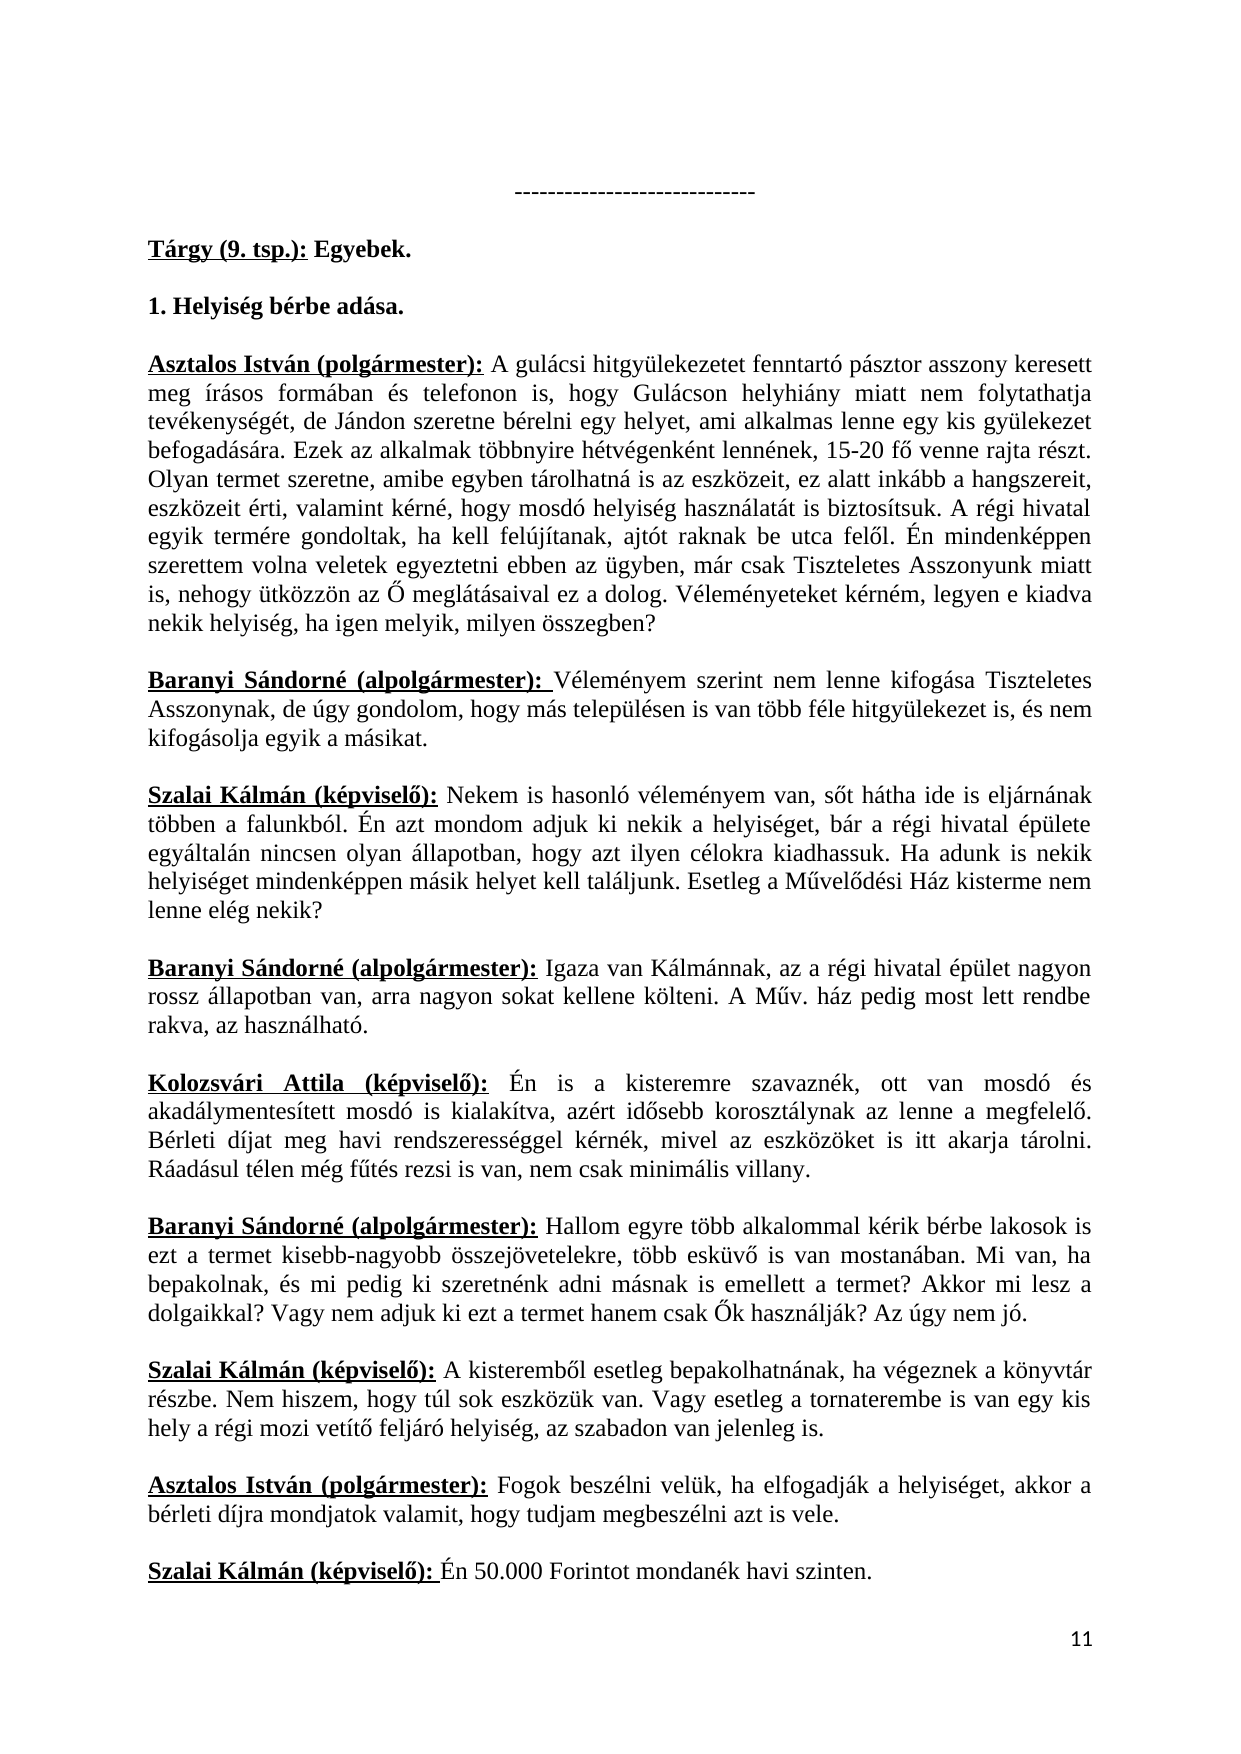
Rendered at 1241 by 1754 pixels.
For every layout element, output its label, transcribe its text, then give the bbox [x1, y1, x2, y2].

text Kolozsvári Attila (képviselő): Én is a kisteremre szavaznék, ott van mosdó és akadálymentesített mosdó is kialakítva, azért idősebb korosztálynak az lenne a megfelelő. Bérleti díjat meg havi rendszerességgel kérnék, mivel az eszközöket is itt akarja tárolni. Ráadásul télen még fűtés rezsi is van, nem csak minimális villany. [148, 1068, 1093, 1183]
text Szalai Kálmán (képviselő): Én 50.000 Forintot mondanék havi szinten. [148, 1556, 1093, 1585]
text Asztalos István (polgármester): Fogok beszélni velük, ha elfogadják a helyiséget, akkor a bérleti díjra mondjatok valamit, hogy tudjam megbeszélni azt is vele. [148, 1470, 1093, 1528]
text Szalai Kálmán (képviselő): A kisteremből esetleg bepakolhatnának, ha végeznek a könyvtár részbe. Nem hiszem, hogy túl sok eszközük van. Vagy esetleg a tornaterembe is van egy kis hely a régi mozi vetítő feljáró helyiség, az szabadon van jelenleg is. [148, 1355, 1093, 1441]
text Tárgy (9. tsp.): Egyebek. [148, 234, 1093, 263]
text Szalai Kálmán (képviselő): Nekem is hasonló véleményem van, sőt hátha ide is eljárnának többen a falunkból. Én azt mondom adjuk ki nekik a helyiséget, bár a régi hivatal épülete egyáltalán nincsen olyan állapotban, hogy azt ilyen célokra kiadhassuk. Ha adunk is nekik helyiséget mindenképpen másik helyet kell találjunk. Esetleg a Művelődési Ház kisterme nem lenne elég nekik? [148, 780, 1093, 924]
text Asztalos István (polgármester): A gulácsi hitgyülekezetet fenntartó pásztor asszony keresett meg írásos formában és telefonon is, hogy Gulácson helyhiány miatt nem folytathatja tevékenységét, de Jándon szeretne bérelni egy helyet, ami alkalmas lenne egy kis gyülekezet befogadására. Ezek az alkalmak többnyire hétvégenként lennének, 15-20 fő venne rajta részt. Olyan termet szeretne, amibe egyben tárolhatná is az eszközeit, ez alatt inkább a hangszereit, eszközeit érti, valamint kérné, hogy mosdó helyiség használatát is biztosítsuk. A régi hivatal egyik termére gondoltak, ha kell felújítanak, ajtót raknak be utca felől. Én mindenképpen szerettem volna veletek egyeztetni ebben az ügyben, már csak Tiszteletes Asszonyunk miatt is, nehogy ütközzön az Ő meglátásaival ez a dolog. Véleményeteket kérném, legyen e kiadva nekik helyiség, ha igen melyik, milyen összegben? [148, 349, 1093, 636]
text Baranyi Sándorné (alpolgármester): Hallom egyre több alkalommal kérik bérbe lakosok is ezt a termet kisebb-nagyobb összejövetelekre, több esküvő is van mostanában. Mi van, ha bepakolnak, és mi pedig ki szeretnénk adni másnak is emellett a termet? Akkor mi lesz a dolgaikkal? Vagy nem adjuk ki ezt a termet hanem csak Ők használják? Az úgy nem jó. [148, 1211, 1093, 1326]
text 1. Helyiség bérbe adása. [148, 291, 1093, 320]
text Baranyi Sándorné (alpolgármester): Igaza van Kálmánnak, az a régi hivatal épület nagyon rossz állapotban van, arra nagyon sokat kellene költeni. A Műv. ház pedig most lett rendbe rakva, az használható. [148, 953, 1093, 1039]
text ----------------------------- [177, 176, 1093, 205]
text Baranyi Sándorné (alpolgármester): Véleményem szerint nem lenne kifogása Tiszteletes Asszonynak, de úgy gondolom, hogy más településen is van több féle hitgyülekezet is, és nem kifogásolja egyik a másikat. [148, 665, 1093, 751]
